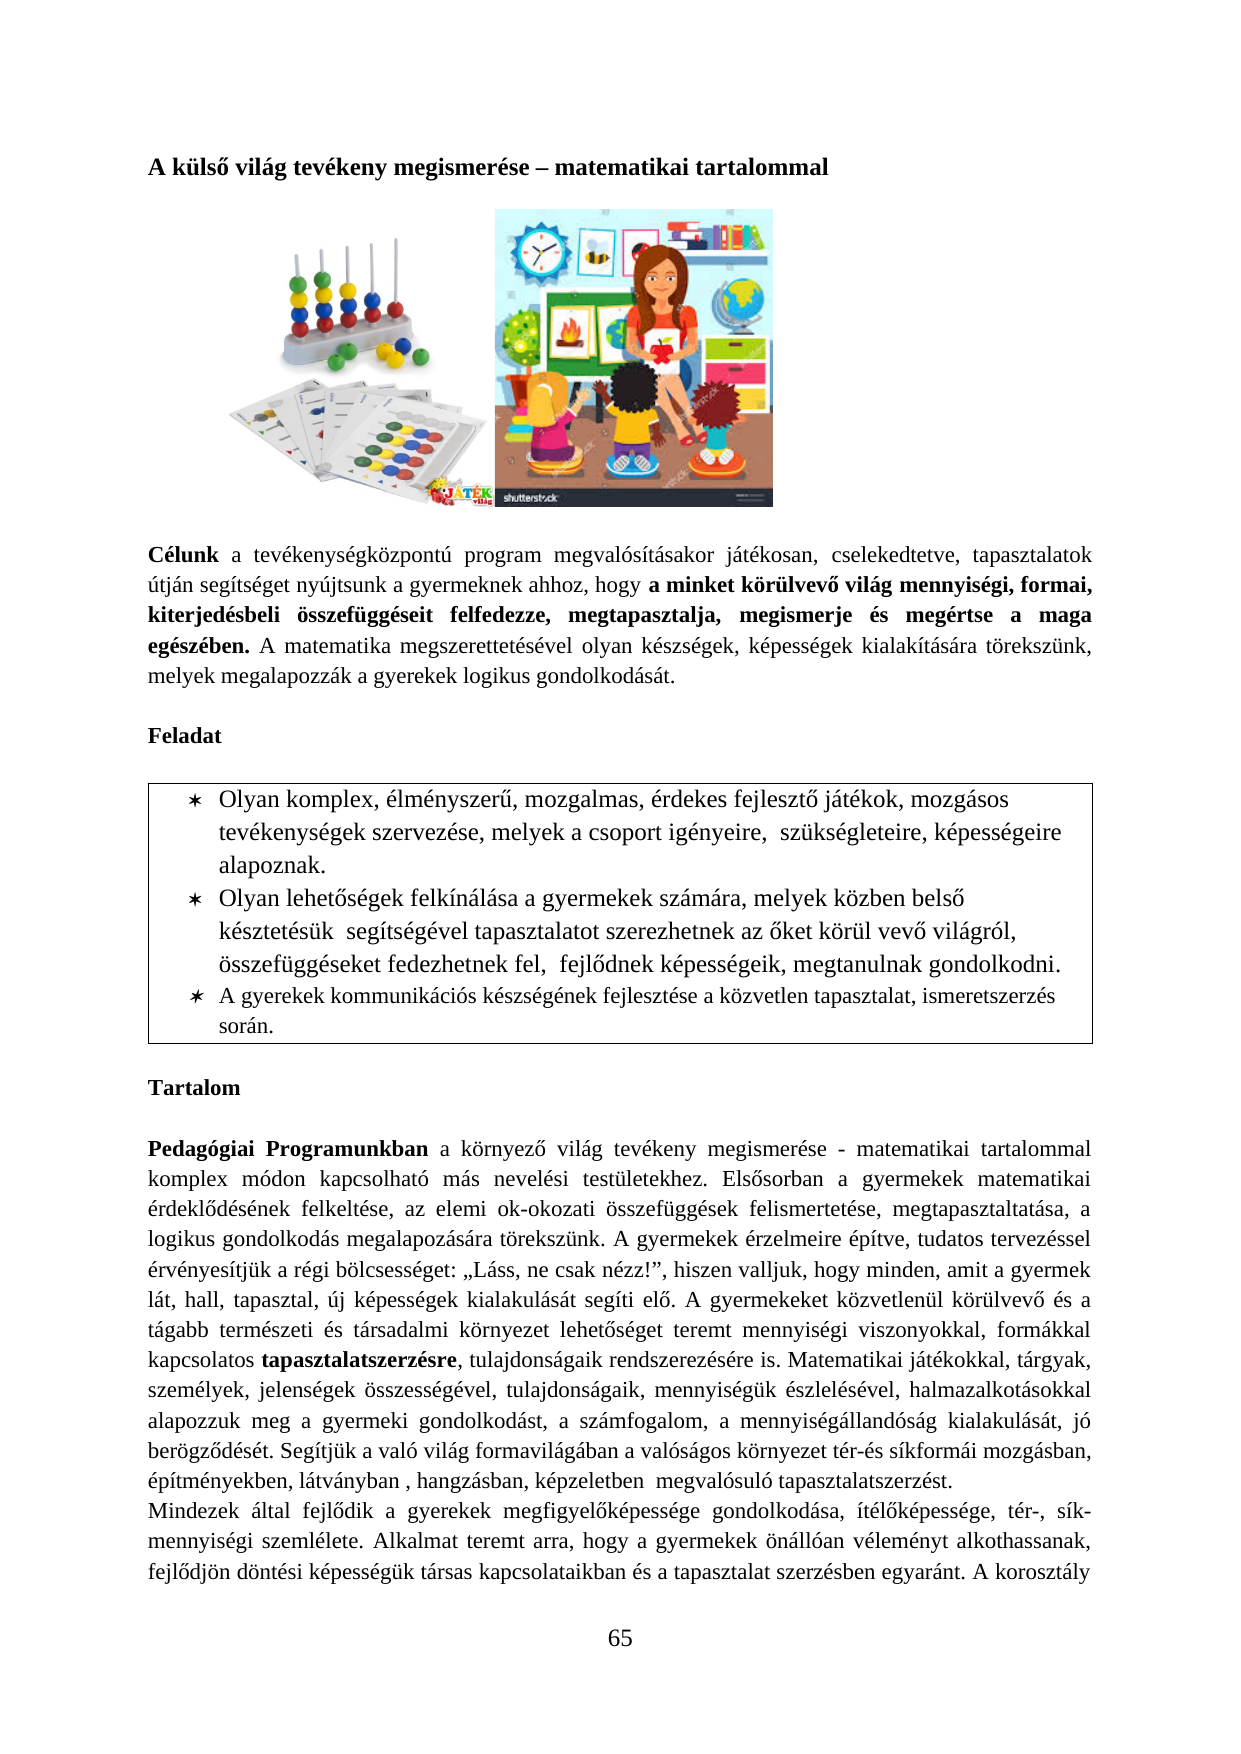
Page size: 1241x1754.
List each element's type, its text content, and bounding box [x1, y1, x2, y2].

table_header Olyan komplex, élményszerű, mozgalmas, érdekes fejlesztő játékok, mozgásos tevékenységek szervezése, melyek a csoport igényeire, szükségleteire, képességeire alapoznak. Olyan lehetőségek felkínálása a gyermekek számára, melyek közben belső késztetésük segítségével tapasztalatot szerezhetnek az őket körül vevő világról, összefüggéseket fedezhetnek fel, fejlődnek képességeik, megtanulnak gondolkodni. A gyerekek kommunikációs készségének fejlesztése a közvetlen tapasztalat, ismeretszerzés során. [149, 784, 1092, 1043]
text Tartalom [148, 1074, 1093, 1101]
text Pedagógiai Programunkban a környező világ tevékeny megismerése - matematikai tartalommal komplex módon kapcsolható más nevelési testületekhez. Elsősorban a gyermekek matematikai érdeklődésének felkeltése, az elemi ok-okozati összefüggések felismertetése, megtapasztaltatása, a logikus gondolkodás megalapozására törekszünk. A gyermekek érzelmeire építve, tudatos tervezéssel érvényesítjük a régi bölcsességet: „Láss, ne csak nézz!”, hiszen valljuk, hogy minden, amit a gyermek lát, hall, tapasztal, új képességek kialakulását segíti elő. A gyermekeket közvetlenül körülvevő és a tágabb természeti és társadalmi környezet lehetőséget teremt mennyiségi viszonyokkal, formákkal kapcsolatos tapasztalatszerzésre, tulajdonságaik rendszerezésére is. Matematikai játékokkal, tárgyak, személyek, jelenségek összességével, tulajdonságaik, mennyiségük észlelésével, halmazalkotásokkal alapozzuk meg a gyermeki gondolkodást, a számfogalom, a mennyiségállandóság kialakulását, jó berögződését. Segítjük a való világ formavilágában a valóságos környezet tér-és síkformái mozgásban, építményekben, látványban , hangzásban, képzeletben megvalósuló tapasztalatszerzést. [148, 1135, 1093, 1493]
text Feladat [148, 722, 1093, 749]
text Célunk a tevékenységközpontú program megvalósításakor játékosan, cselekedtetve, tapasztalatok útján segítséget nyújtsunk a gyermeknek ahhoz, hogy a minket körülvevő világ mennyiségi, formai, kiterjedésbeli összefüggéseit felfedezze, megtapasztalja, megismerje és megértse a maga egészében. A matematika megszerettetésével olyan készségek, képességek kialakítására törekszünk, melyek megalapozzák a gyerekek logikus gondolkodását. [148, 541, 1093, 688]
picture [221, 209, 773, 507]
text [148, 1497, 1093, 1584]
subtitle A külső világ tevékeny megismerése – matematikai tartalommal [148, 152, 1093, 181]
